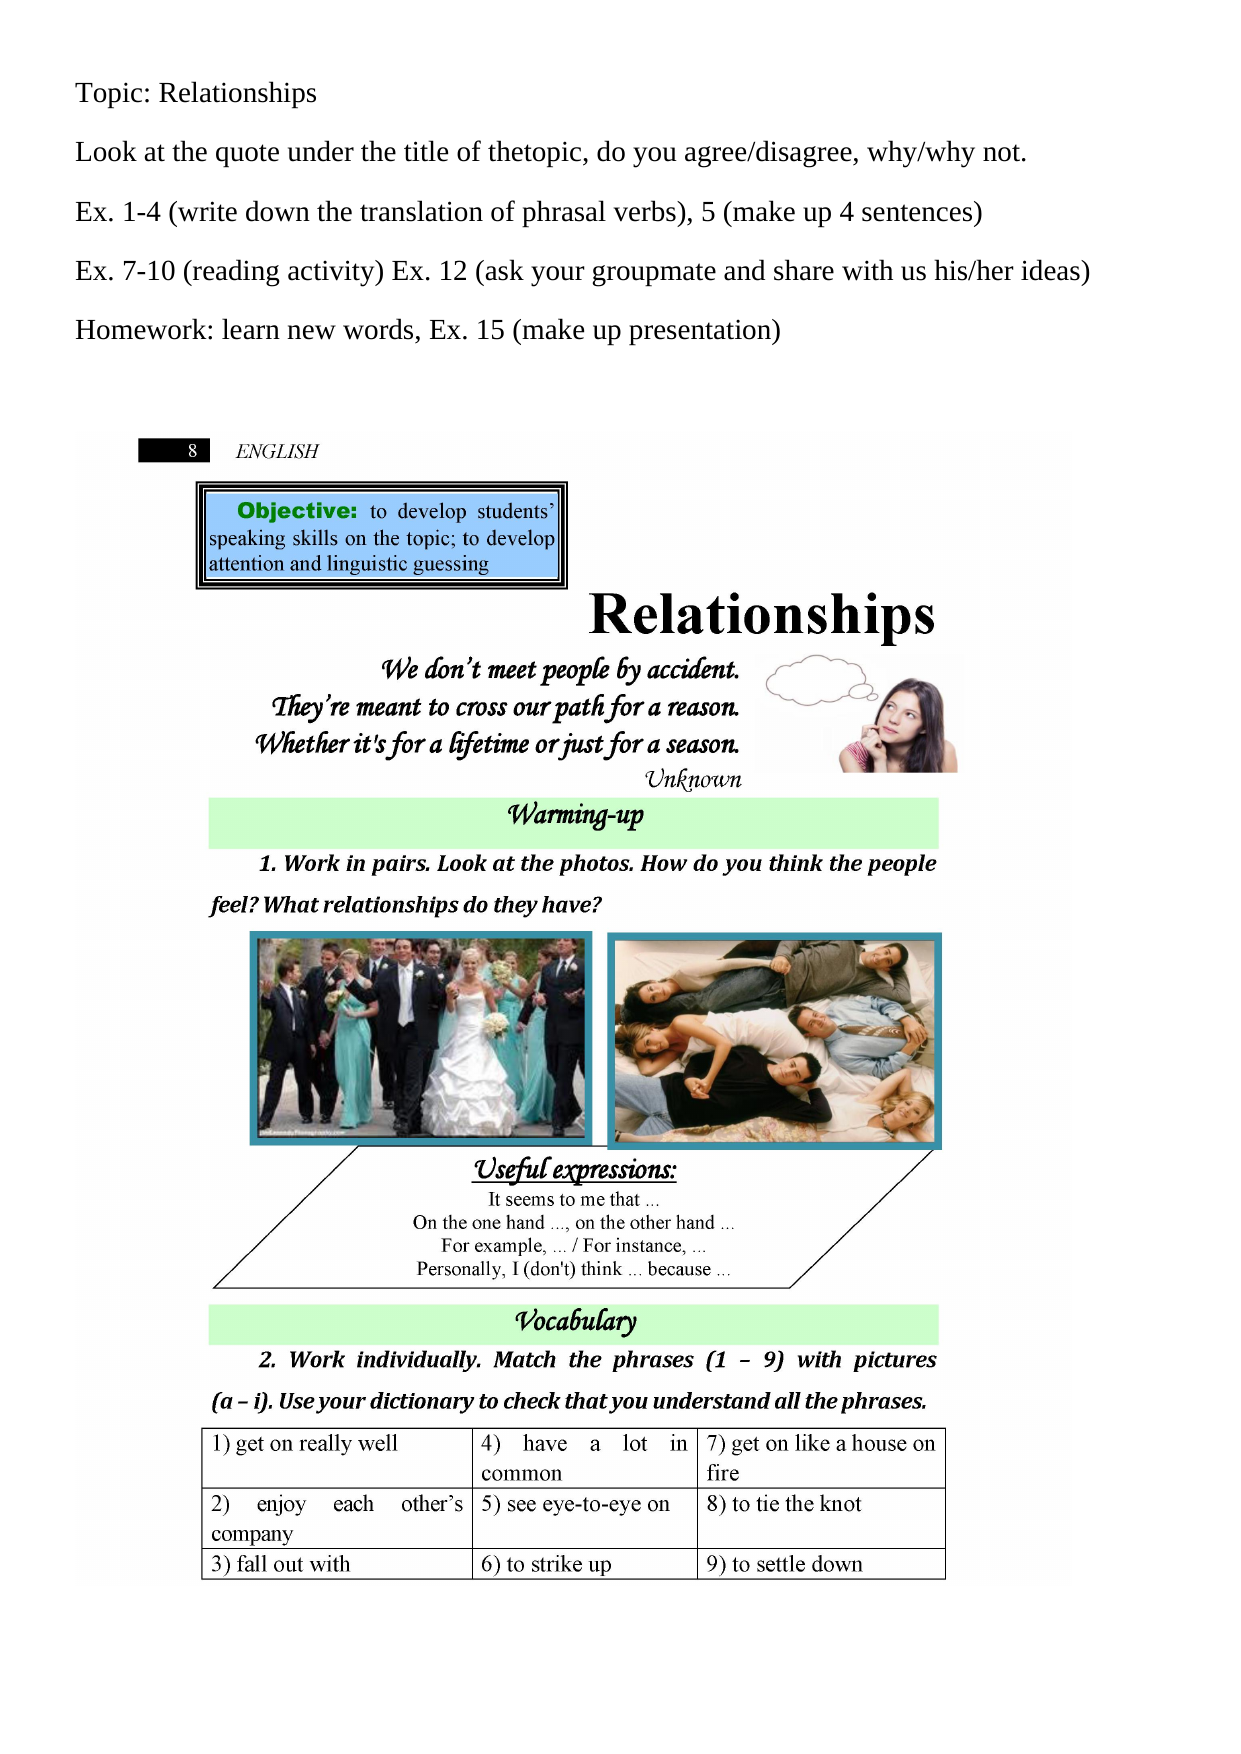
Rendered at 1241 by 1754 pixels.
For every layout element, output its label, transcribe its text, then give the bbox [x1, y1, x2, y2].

text Homework: learn new words, Ex. 15 (make up presentation) [75, 312, 1165, 346]
text Look at the quote under the title of thetopic, do you agree/disagree, why/why not. [75, 134, 1165, 168]
text Topic: Relationships [75, 75, 1165, 108]
text Ex. 7-10 (reading activity) Ex. 12 (ask your groupmate and share with us his/her ideas) [75, 253, 1165, 287]
text Ex. 1-4 (write down the translation of phrasal verbs), 5 (make up 4 sentences) [75, 194, 1165, 227]
picture [75, 431, 1072, 1586]
